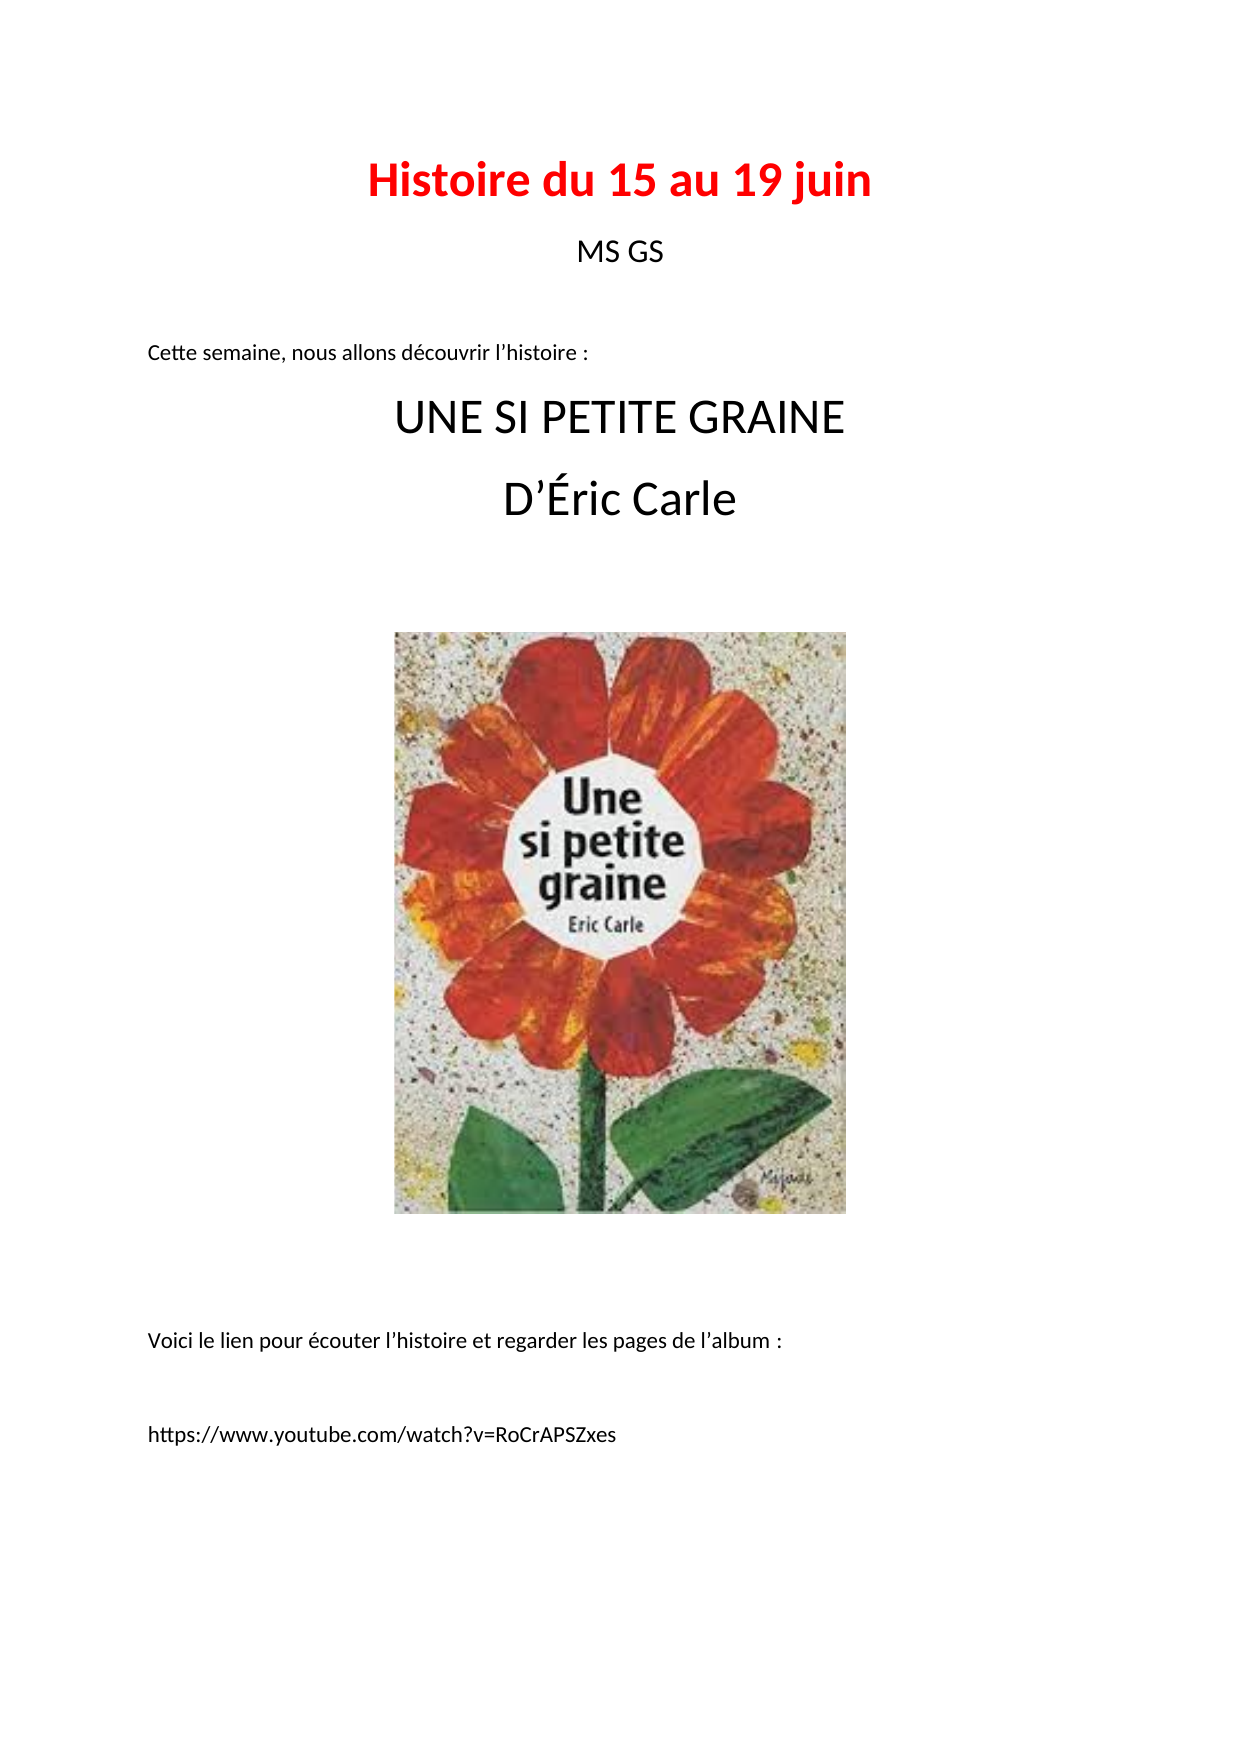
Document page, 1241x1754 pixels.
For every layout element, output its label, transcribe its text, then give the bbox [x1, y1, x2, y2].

text Cette semaine, nous allons découvrir l’histoire : [148, 338, 1093, 366]
text D’Éric Carle [148, 467, 1093, 528]
text UNE SI PETITE GRAINE [148, 384, 1093, 446]
text https://www.youtube.com/watch?v=RoCrAPSZxes [148, 1420, 1093, 1448]
text Histoire du 15 au 19 juin [148, 148, 1093, 209]
text MS GS [148, 230, 1093, 271]
text Voici le lien pour écouter l’histoire et regarder les pages de l’album : [148, 1326, 1093, 1354]
picture [394, 632, 846, 1214]
